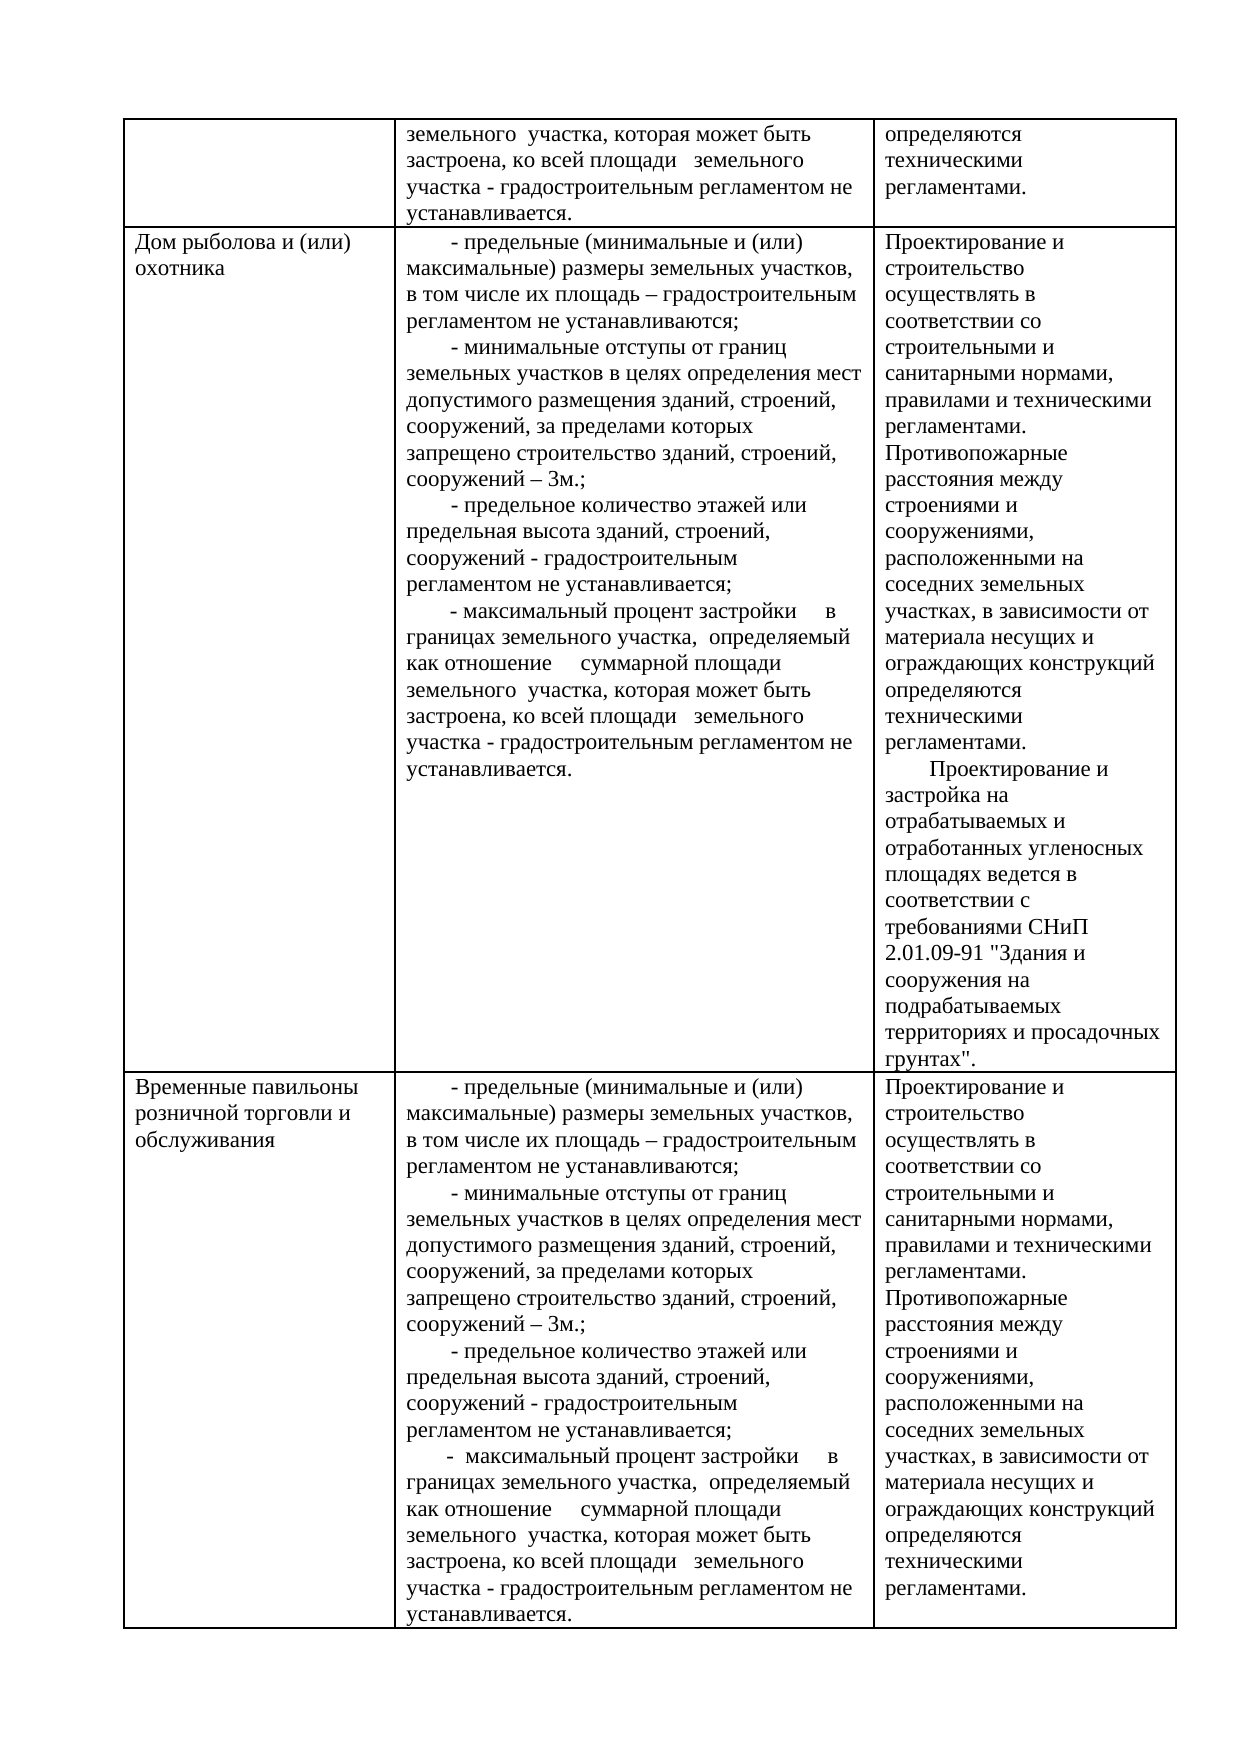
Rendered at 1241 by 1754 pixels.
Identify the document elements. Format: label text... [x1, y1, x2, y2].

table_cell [396, 120, 873, 226]
table_cell Дом рыболова и (или) охотника [125, 228, 394, 1071]
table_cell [125, 120, 394, 226]
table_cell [875, 120, 1175, 226]
table_cell Проектирование и строительство осуществлять в соответствии со строительными и санитарными нормами, правилами и техническими регламентами. Противопожарные расстояния между строениями и сооружениями, расположенными на соседних земельных участках, в зависимости от материала несущих и ограждающих конструкций определяются техническими регламентами. Проектирование и застройка на отрабатываемых и отработанных угленосных площадях ведется в соответствии с требованиями СНиП 2.01.09-91 "Здания и сооружения на подрабатываемых территориях и просадочных грунтах". [875, 228, 1175, 1071]
table_cell Временные павильоны розничной торговли и обслуживания [125, 1073, 394, 1627]
